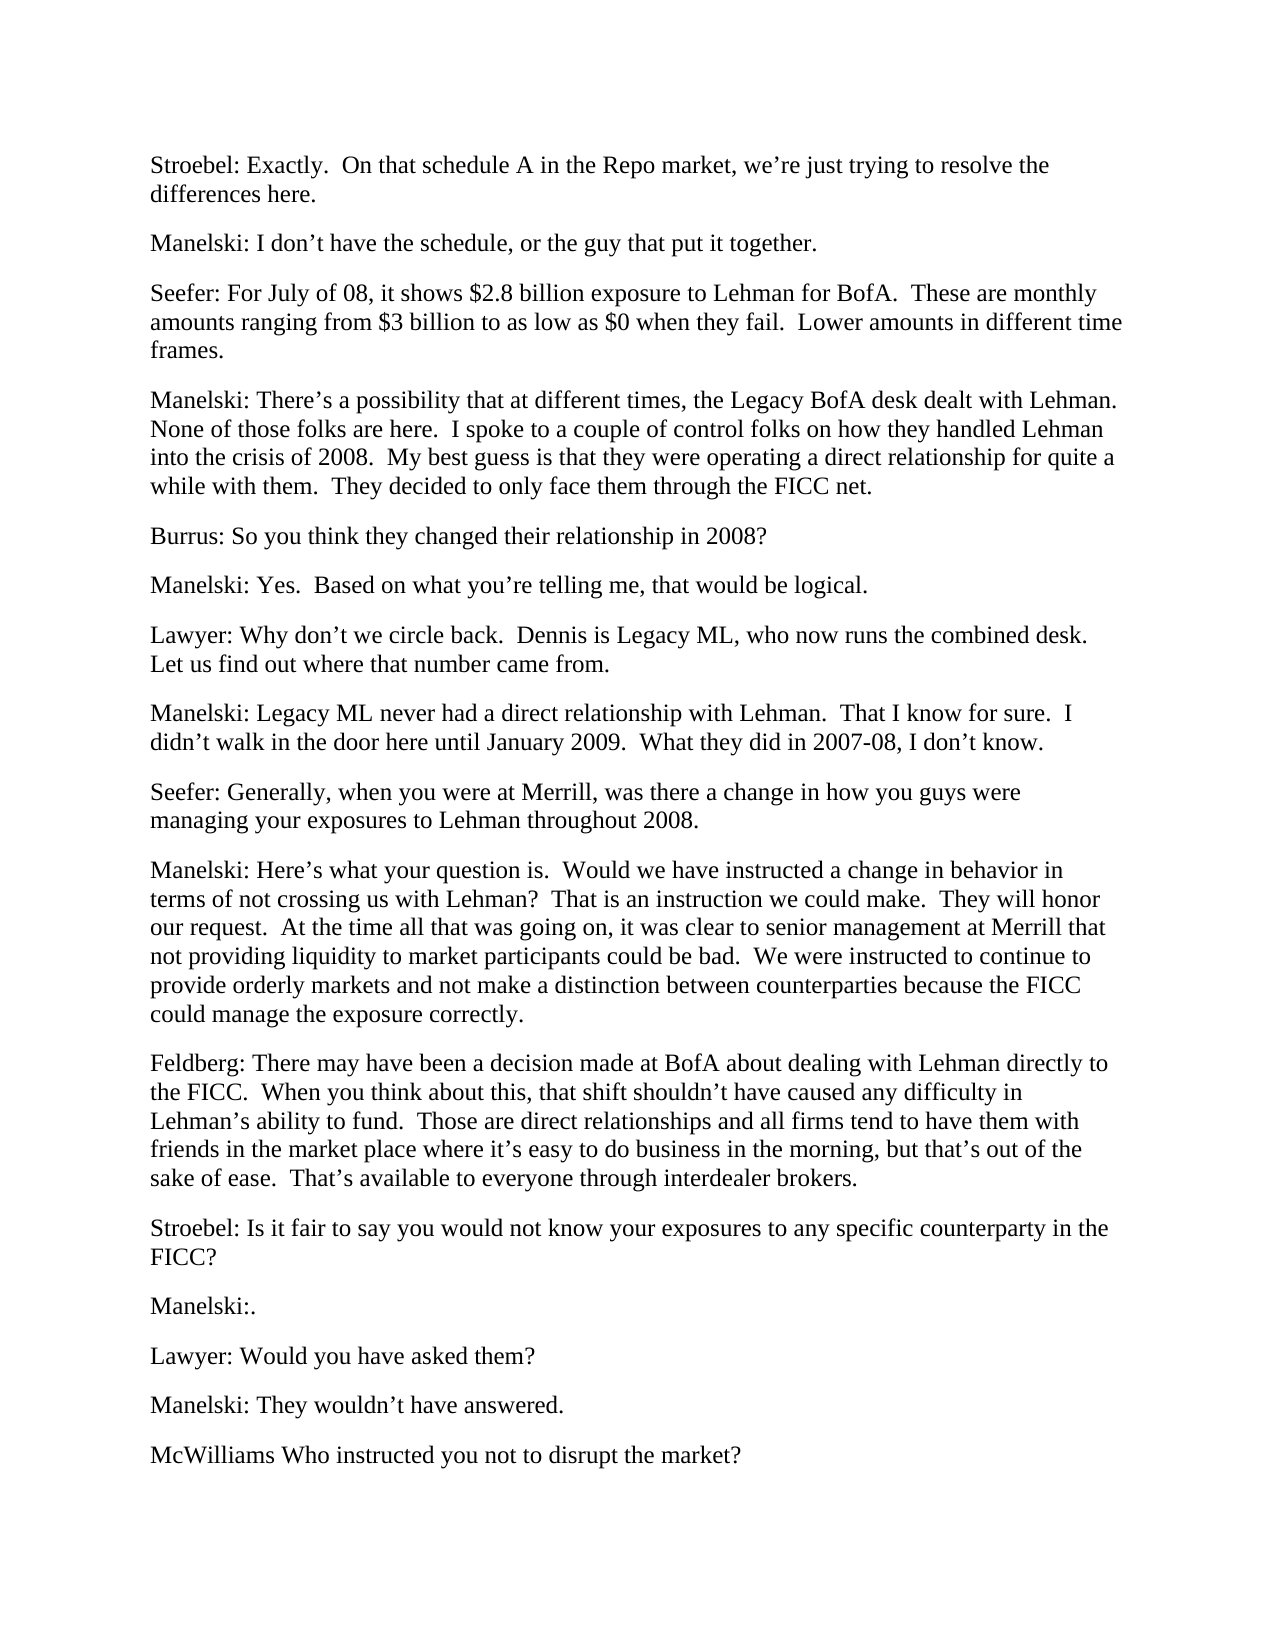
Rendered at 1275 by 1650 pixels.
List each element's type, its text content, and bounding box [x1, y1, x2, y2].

text Lawyer: Would you have asked them? [150, 1341, 1125, 1369]
text Manelski: Yes. Based on what you’re telling me, that would be logical. [150, 570, 1125, 599]
text Manelski: I don’t have the schedule, or the guy that put it together. [150, 228, 1125, 257]
text Seefer: Generally, when you were at Merrill, was there a change in how you guys were managing your exposures to Lehman throughout 2008. [150, 777, 1125, 834]
text Burrus: So you think they changed their relationship in 2008? [150, 521, 1125, 549]
text Seefer: For July of 08, it shows $2.8 billion exposure to Lehman for BofA. These are monthly amounts ranging from $3 billion to as low as $0 when they fail. Lower amounts in different time frames. [150, 278, 1125, 364]
text Lawyer: Why don’t we circle back. Dennis is Legacy ML, who now runs the combined desk. Let us find out where that number came from. [150, 620, 1125, 677]
text Feldberg: There may have been a decision made at BofA about dealing with Lehman directly to the FICC. When you think about this, that shift shouldn’t have caused any difficulty in Lehman’s ability to fund. Those are direct relationships and all firms tend to have them with friends in the market place where it’s easy to do business in the morning, but that’s out of the sake of ease. That’s available to everyone through interdealer brokers. [150, 1048, 1125, 1192]
text Stroebel: Is it fair to say you would not know your exposures to any specific counterparty in the FICC? [150, 1213, 1125, 1270]
text McWilliams Who instructed you not to disrupt the market? [150, 1440, 1125, 1469]
text Manelski: Here’s what your question is. Would we have instructed a change in behavior in terms of not crossing us with Lehman? That is an instruction we could make. They will honor our request. At the time all that was going on, it was clear to senior management at Merrill that not providing liquidity to market participants could be bad. We were instructed to continue to provide orderly markets and not make a distinction between counterparties because the FICC could manage the exposure correctly. [150, 855, 1125, 1027]
text Manelski: Legacy ML never had a direct relationship with Lehman. That I know for sure. I didn’t walk in the door here until January 2009. What they did in 2007-08, I don’t know. [150, 698, 1125, 756]
text Manelski:. [150, 1291, 1125, 1320]
text Stroebel: Exactly. On that schedule A in the Repo market, we’re just trying to resolve the differences here. [150, 150, 1125, 207]
text Manelski: They wouldn’t have answered. [150, 1390, 1125, 1419]
text Manelski: There’s a possibility that at different times, the Legacy BofA desk dealt with Lehman. None of those folks are here. I spoke to a couple of control folks on how they handled Lehman into the crisis of 2008. My best guess is that they were operating a direct relationship for quite a while with them. They decided to only face them through the FICC net. [150, 385, 1125, 500]
